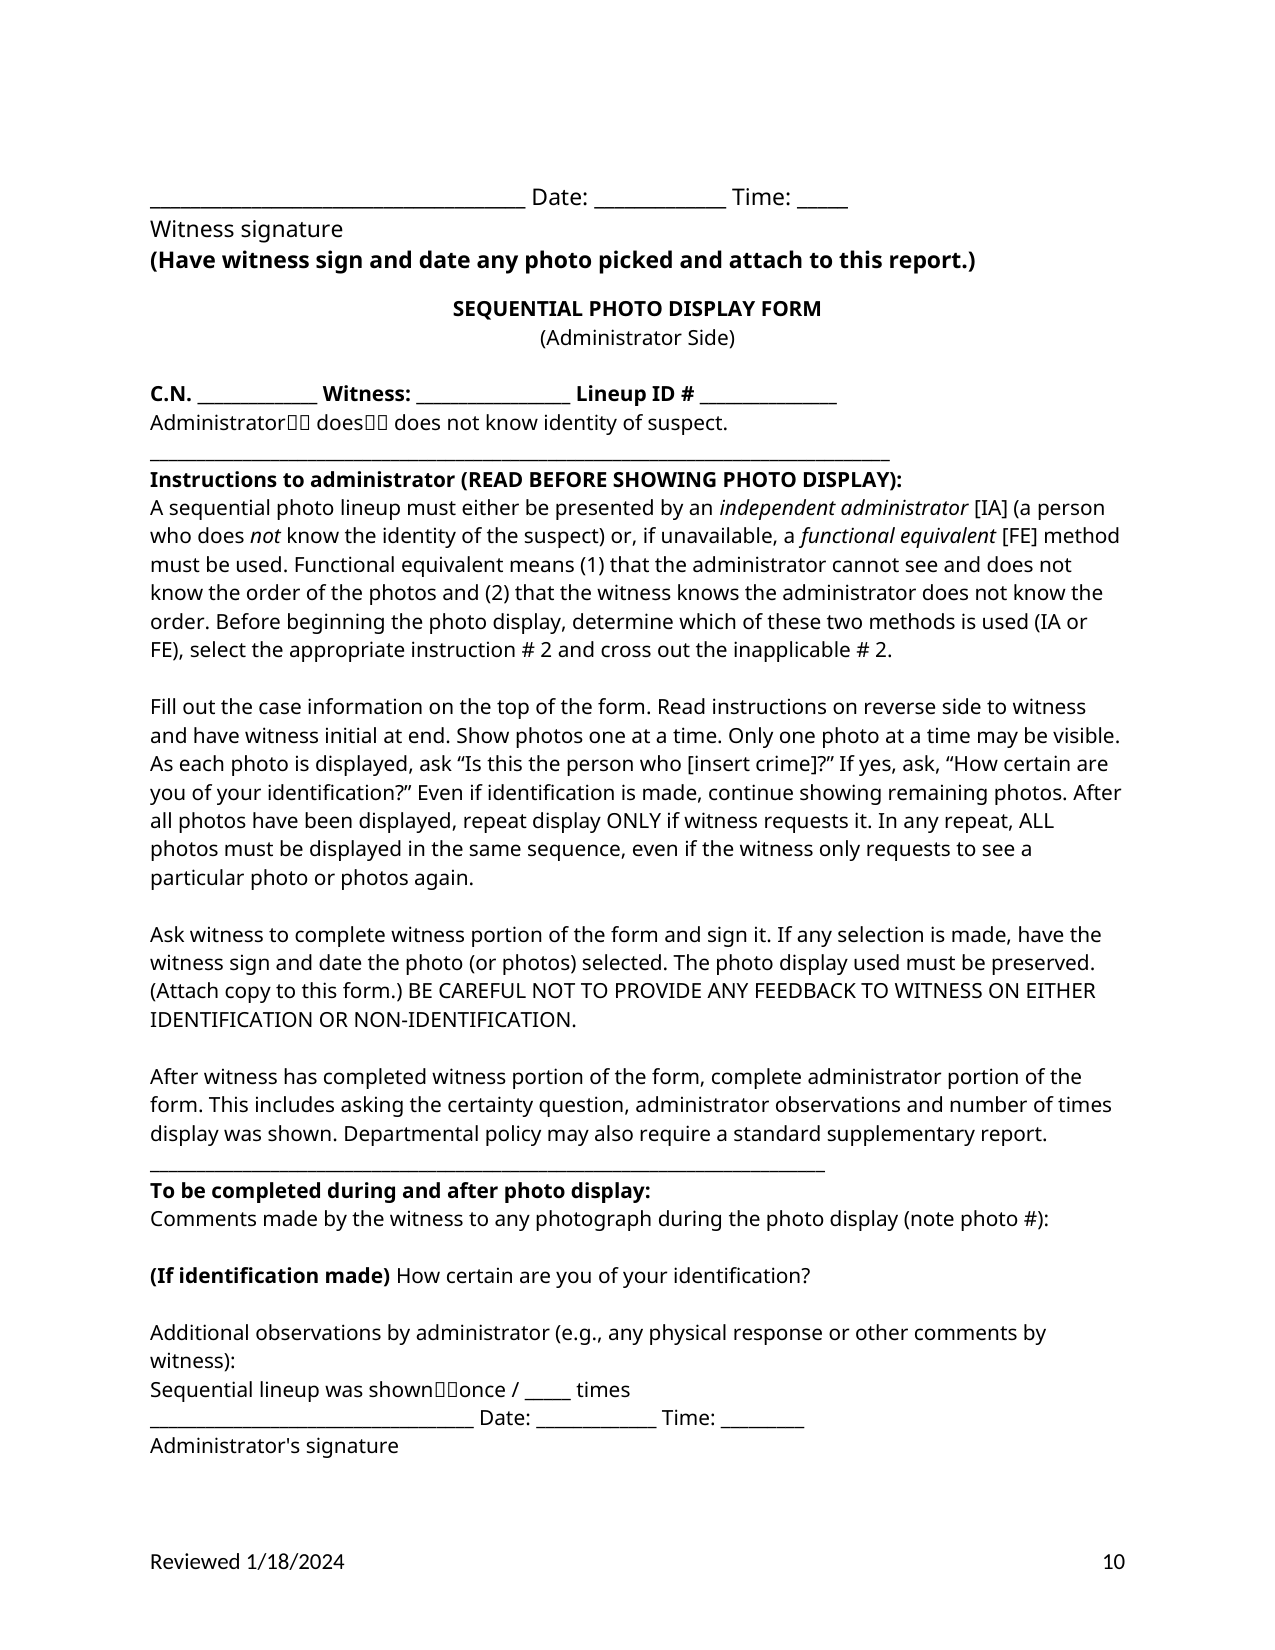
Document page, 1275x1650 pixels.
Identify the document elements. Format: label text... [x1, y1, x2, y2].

text _____________________________________ Date: _____________ Time: _____ [150, 181, 1125, 212]
text A sequential photo lineup must either be presented by an independent administrator [IA] (a person who does not know the identity of the suspect) or, if unavailable, a functional equivalent [FE] method must be used. Functional equivalent means (1) that the administrator cannot see and does not know the order of the photos and (2) that the witness knows the administrator does not know the order. Before beginning the photo display, determine which of these two methods is used (IA or FE), select the appropriate instruction # 2 and cross out the inapplicable # 2. [150, 493, 1125, 664]
text (Administrator Side) [150, 323, 1125, 351]
text C.N. ______________ Witness: __________________ Lineup ID # ________________ [150, 379, 1125, 408]
text After witness has completed witness portion of the form, complete administrator portion of the form. This includes asking the certainty question, administrator observations and number of times display was shown. Departmental policy may also require a standard supplementary report. [150, 1062, 1125, 1147]
text To be completed during and after photo display: [150, 1176, 1125, 1204]
text witness): [150, 1346, 1125, 1375]
text Additional observations by administrator (e.g., any physical response or other comments by [150, 1318, 1125, 1346]
text (Have witness sign and date any photo picked and attach to this report.) [150, 244, 1125, 275]
text Administrator's signature [150, 1432, 1125, 1460]
text ________________________________________________________________________________ [150, 436, 1125, 465]
text Comments made by the witness to any photograph during the photo display (note photo #): [150, 1204, 1125, 1233]
text Witness signature [150, 212, 1125, 244]
text ___________________________________ Date: _____________ Time: _________ [150, 1403, 1125, 1432]
text Fill out the case information on the top of the form. Read instructions on reverse side to witness and have witness initial at end. Show photos one at a time. Only one photo at a time may be visible. As each photo is displayed, ask “Is this the person who [insert crime]?” If yes, ask, “How certain are you of your identification?” Even if identification is made, continue showing remaining photos. After all photos have been displayed, repeat display ONLY if witness requests it. In any repeat, ALL photos must be displayed in the same sequence, even if the witness only requests to see a particular photo or photos again. [150, 692, 1125, 891]
text _________________________________________________________________________ [150, 1147, 1125, 1176]
text Ask witness to complete witness portion of the form and sign it. If any selection is made, have the witness sign and date the photo (or photos) selected. The photo display used must be preserved. (Attach copy to this form.) BE CAREFUL NOT TO PROVIDE ANY FEEDBACK TO WITNESS ON EITHER IDENTIFICATION OR NON-IDENTIFICATION. [150, 920, 1125, 1033]
text (If identification made) How certain are you of your identification? [150, 1261, 1125, 1289]
text Administrator does does not know identity of suspect. [150, 408, 1125, 436]
text SEQUENTIAL PHOTO DISPLAY FORM [150, 294, 1125, 323]
text Sequential lineup was shownonce / _____ times [150, 1375, 1125, 1403]
text Instructions to administrator (READ BEFORE SHOWING PHOTO DISPLAY): [150, 465, 1125, 493]
